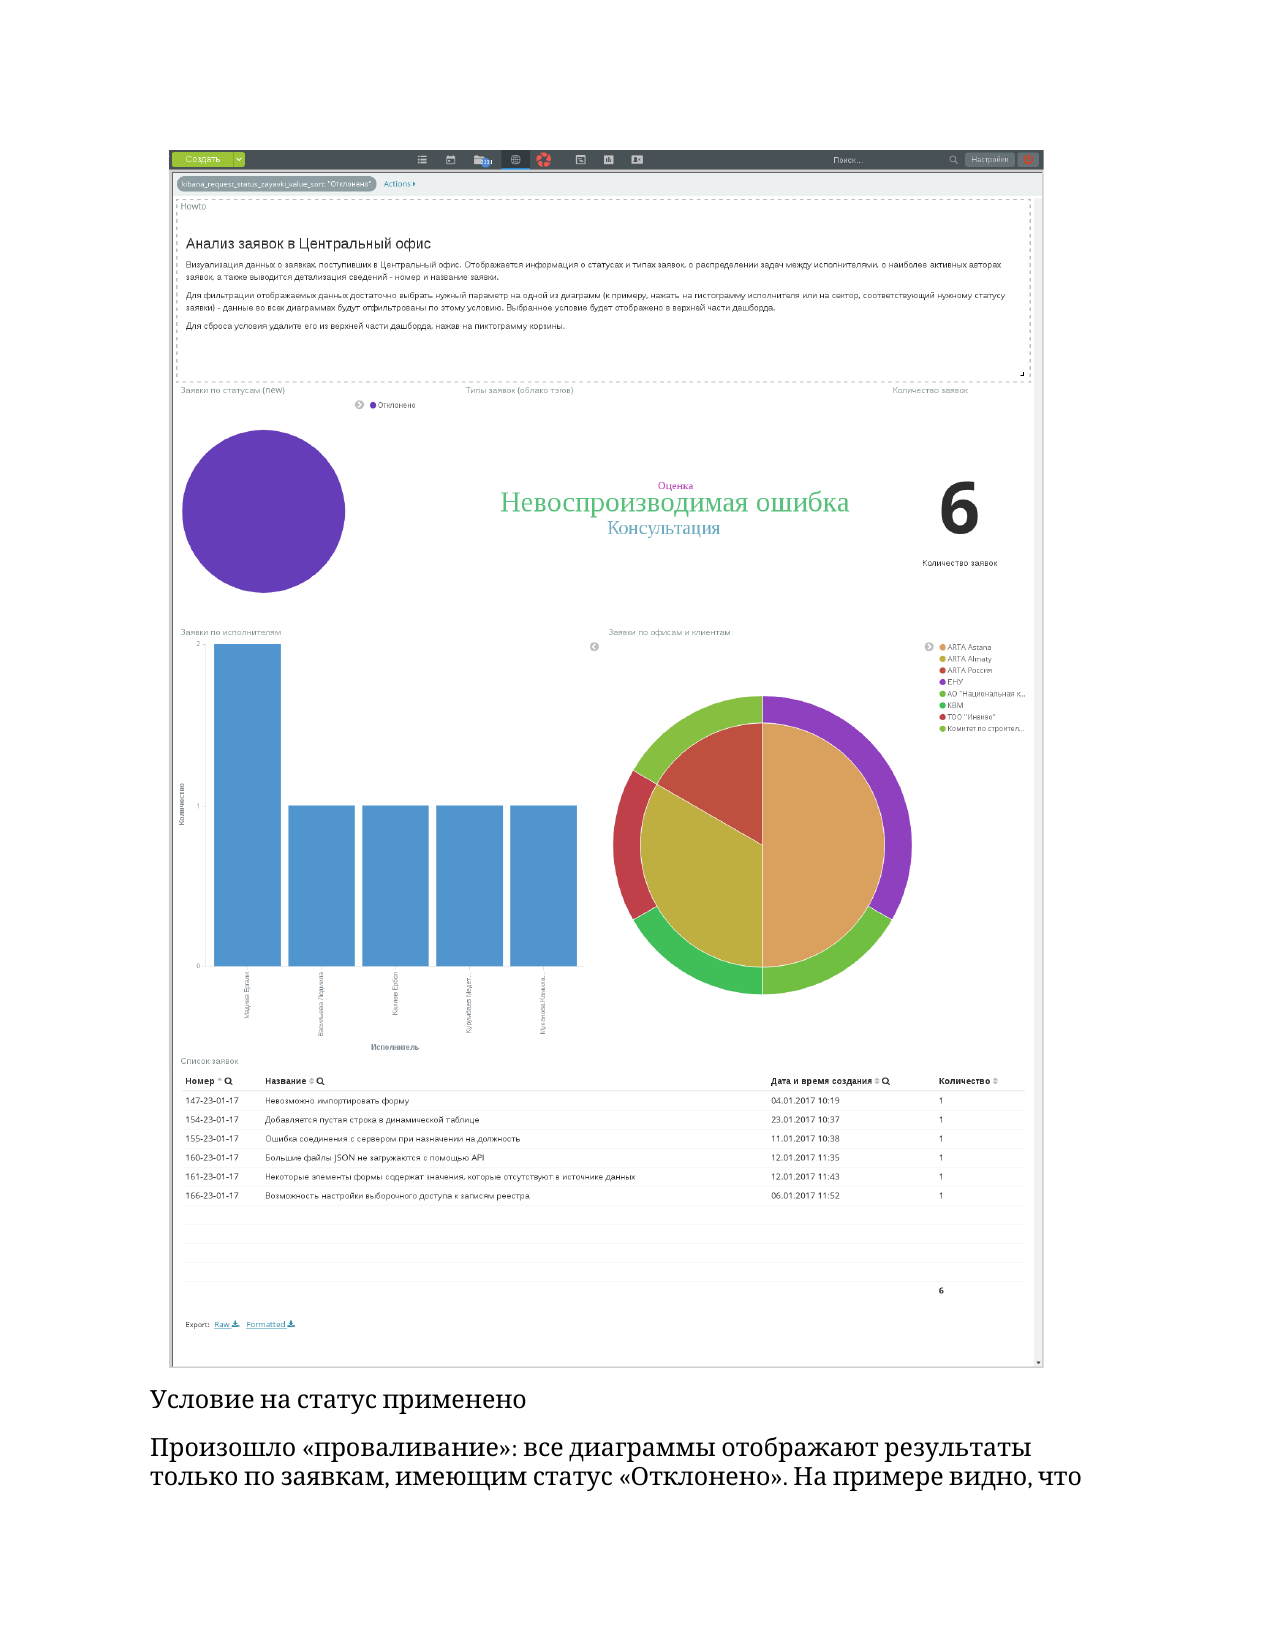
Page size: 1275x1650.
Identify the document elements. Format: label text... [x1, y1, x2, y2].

picture [168, 150, 1044, 1368]
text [150, 1434, 1125, 1491]
text Условие на статус применено [150, 1386, 1125, 1415]
